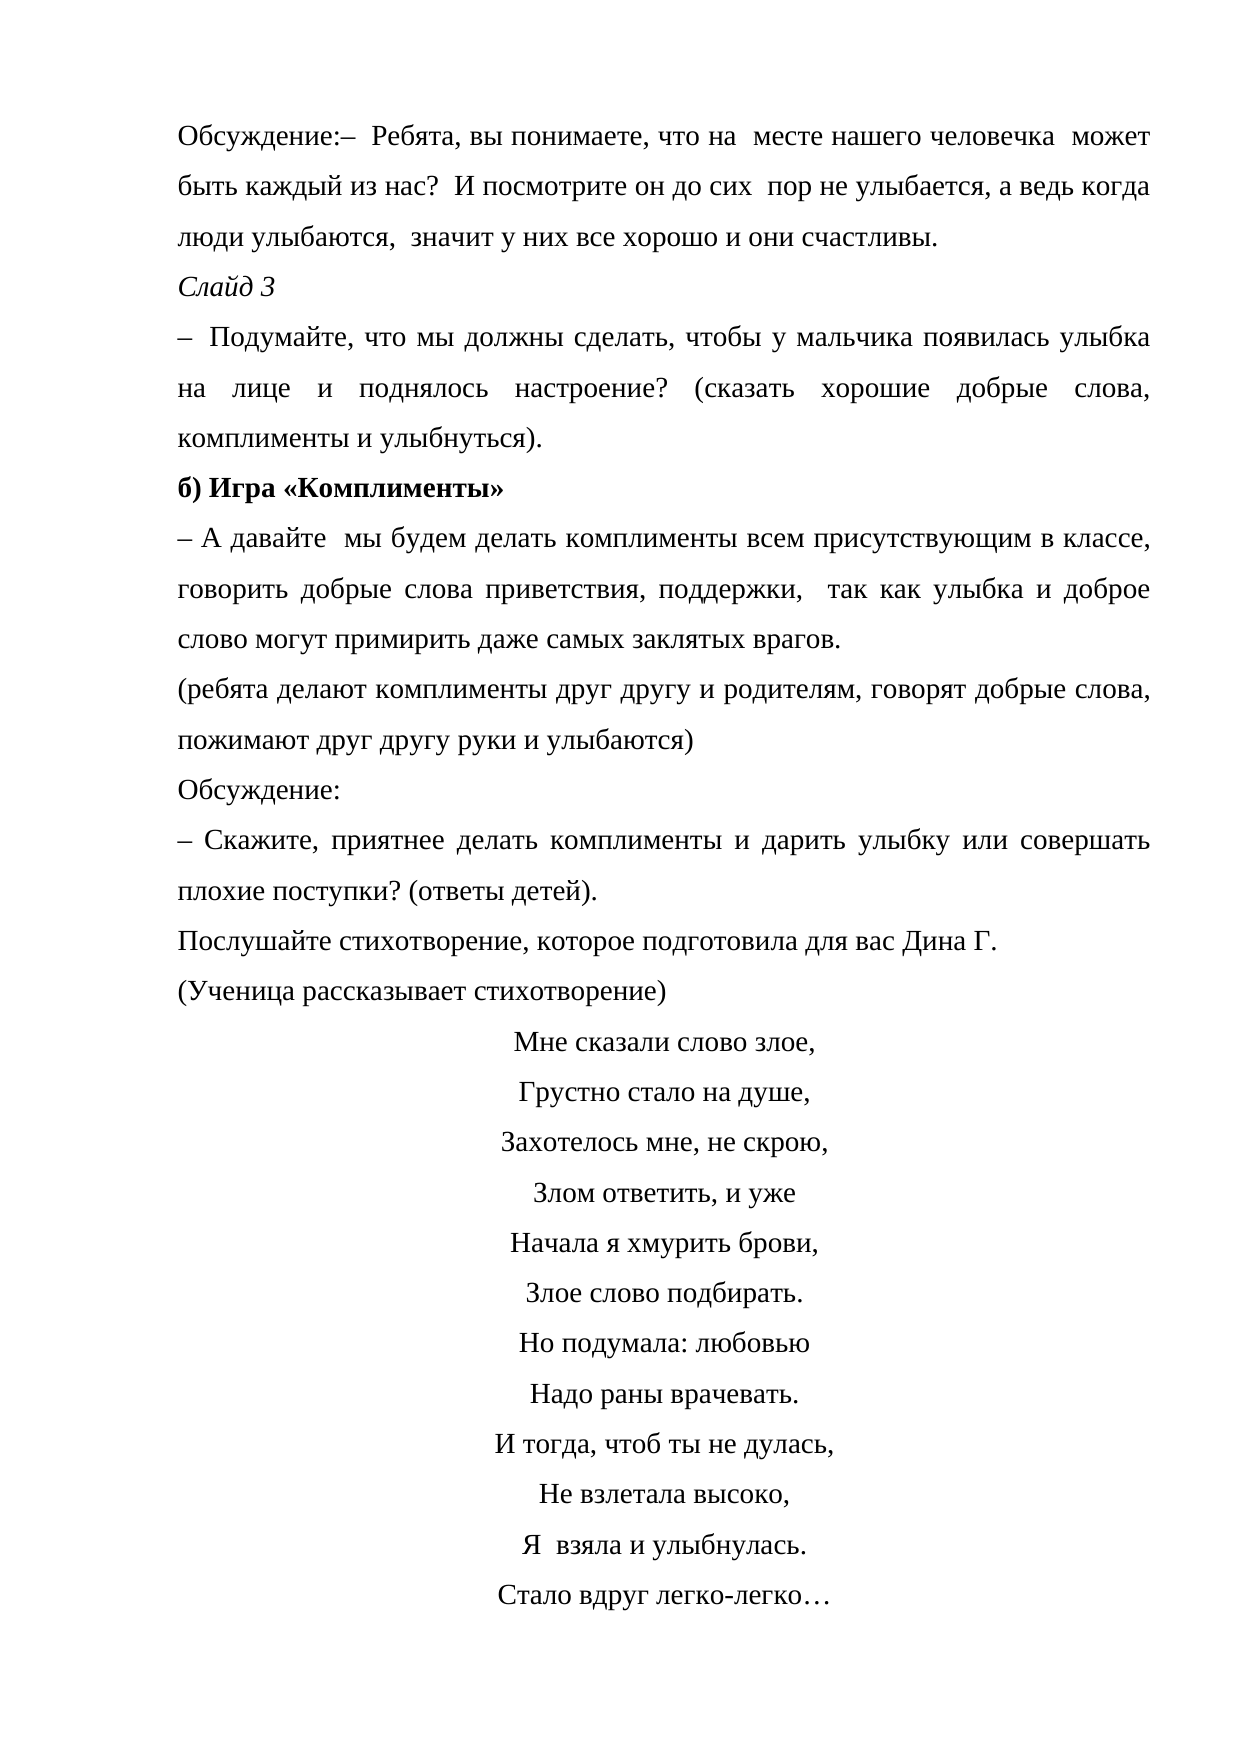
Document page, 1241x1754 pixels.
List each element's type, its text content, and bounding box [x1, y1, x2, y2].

text (ребята делают комплименты друг другу и родителям, говорят добрые слова, пожимают друг другу руки и улыбаются) [177, 672, 1152, 755]
text Послушайте стихотворение, которое подготовила для вас Дина Г. [177, 923, 1152, 957]
text б) Игра «Комплименты» [177, 470, 1152, 504]
text – Скажите, приятнее делать комплименты и дарить улыбку или совершать плохие поступки? (ответы детей). [177, 822, 1152, 906]
text Начала я хмурить брови, Злое слово подбирать. Но подумала: любовью Надо раны врачевать. [177, 1225, 1152, 1409]
text И тогда, чтоб ты не дулась, Не взлетала высоко, Я взяла и улыбнулась. Стало вдруг легко-легко… [177, 1426, 1152, 1611]
text Мне сказали слово злое, Грустно стало на душе, Захотелось мне, не скрою, Злом ответить, и уже [177, 1024, 1152, 1208]
text – Подумайте, что мы должны сделать, чтобы у мальчика появилась улыбка на лице и поднялось настроение? (сказать хорошие добрые слова, комплименты и улыбнуться). [177, 319, 1152, 453]
text Слайд 3 [177, 269, 1152, 303]
text Обсуждение: [177, 772, 1152, 806]
text – А давайте мы будем делать комплименты всем присутствующим в классе, говорить добрые слова приветствия, поддержки, так как улыбка и доброе слово могут примирить даже самых заклятых врагов. [177, 521, 1152, 655]
text (Ученица рассказывает стихотворение) [177, 973, 1152, 1007]
text Обсуждение:– Ребята, вы понимаете, что на месте нашего человечка может быть каждый из нас? И посмотрите он до сих пор не улыбается, а ведь когда люди улыбаются, значит у них все хорошо и они счастливы. [177, 118, 1152, 252]
